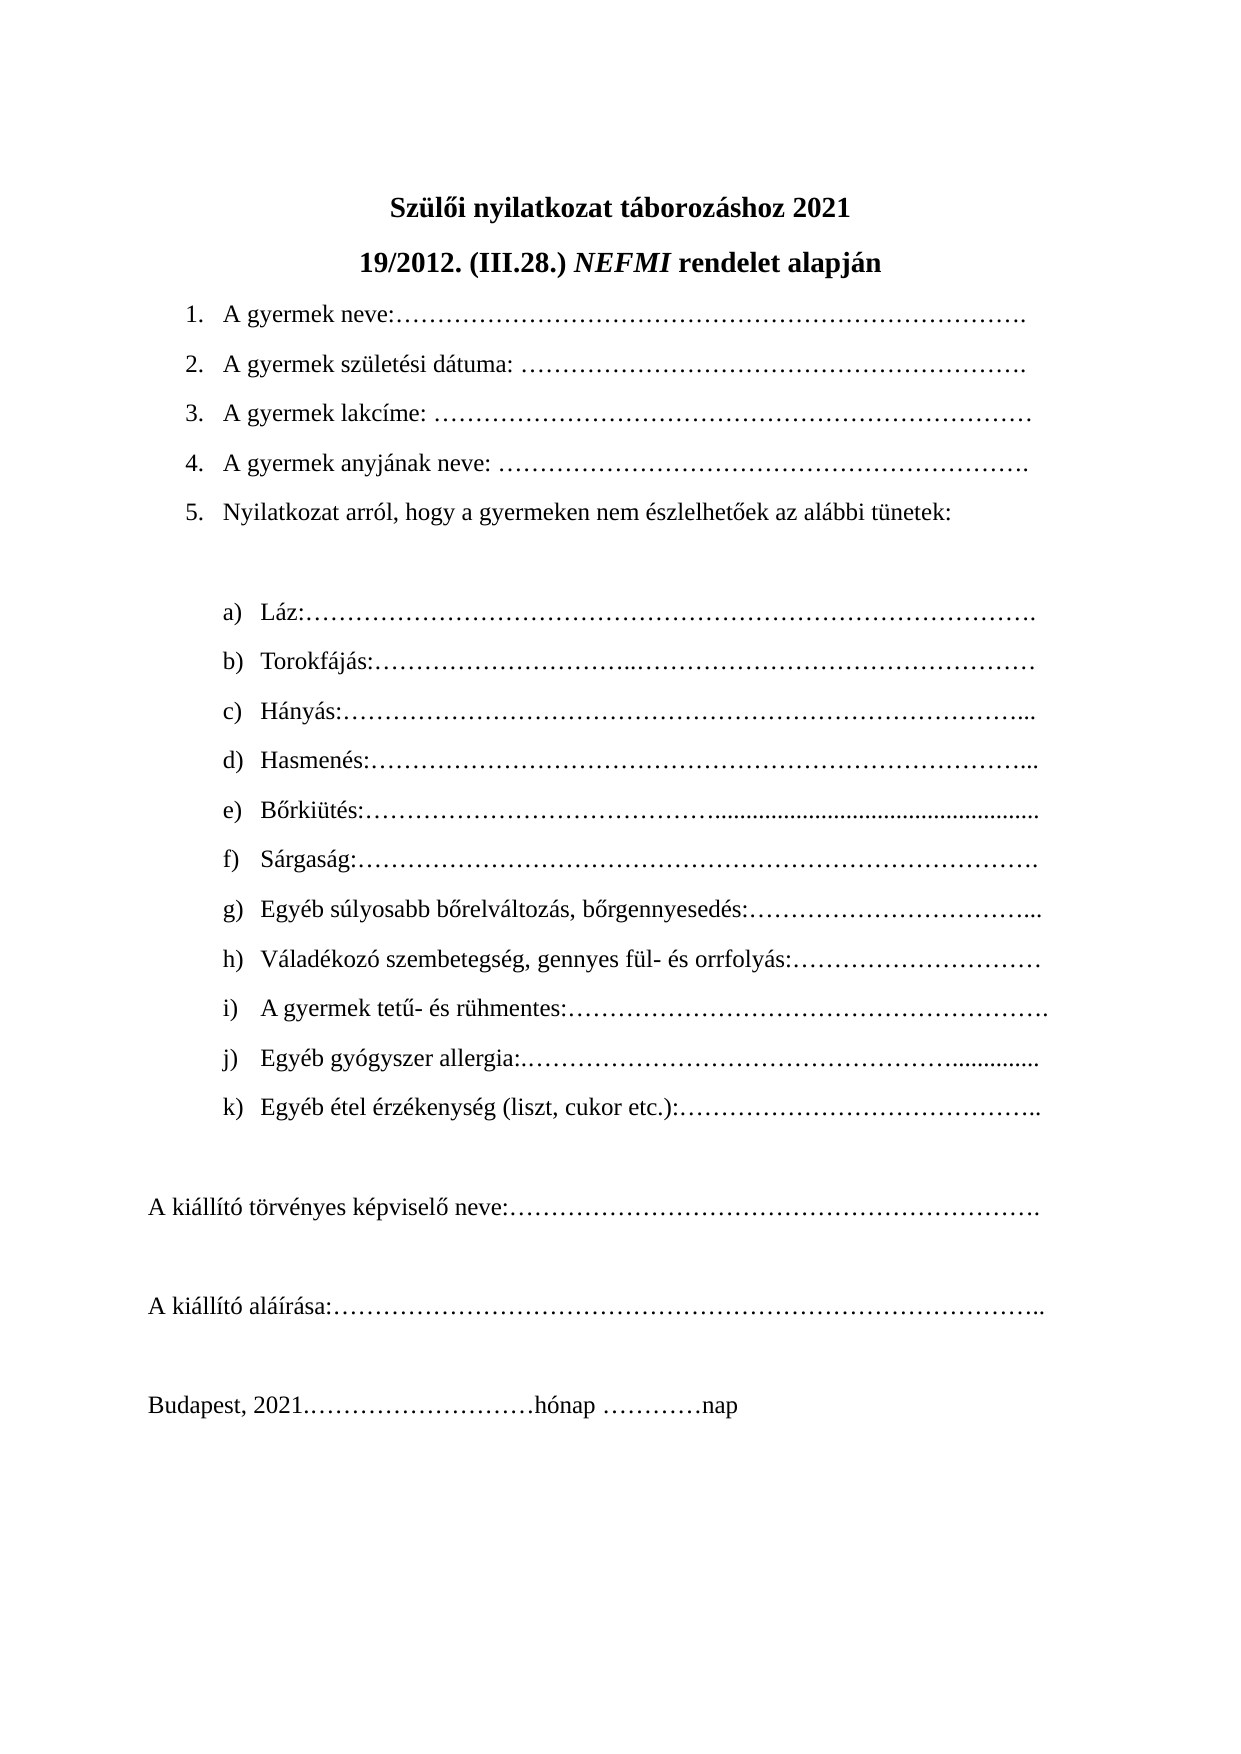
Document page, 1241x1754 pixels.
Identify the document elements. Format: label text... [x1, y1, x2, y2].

text A kiállító törvényes képviselő neve:………………………………………………………. [148, 1192, 1093, 1220]
list A gyermek tetű- és rühmentes:…………………………………………………. [223, 993, 1093, 1022]
list A gyermek születési dátuma: ……………………………………………………. [185, 349, 1093, 377]
list Láz:……………………………………………………………………………. [223, 597, 1093, 625]
list Váladékozó szembetegség, gennyes fül- és orrfolyás:………………………… [223, 944, 1093, 972]
text 19/2012. (III.28.) NEFMI rendelet alapján [148, 245, 1093, 278]
list Egyéb súlyosabb bőrelváltozás, bőrgennyesedés:……………………………... [223, 894, 1093, 923]
list Bőrkiütés:…………………………………….................................................... [223, 795, 1093, 824]
list Egyéb gyógyszer allergia:.…………………………………………….............. [223, 1043, 1093, 1072]
list Hányás:………………………………………………………………………... [223, 696, 1093, 724]
text Szülői nyilatkozat táborozáshoz 2021 [148, 190, 1093, 224]
list Torokfájás:…………………………..………………………………………… [223, 646, 1093, 675]
list Egyéb étel érzékenység (liszt, cukor etc.):…………………………………….. [223, 1092, 1093, 1121]
list Sárgaság:………………………………………………………………………. [223, 844, 1093, 873]
text A kiállító aláírása:………………………………………………………………………….. [148, 1291, 1093, 1319]
list A gyermek lakcíme: ……………………………………………………………… [185, 398, 1093, 427]
list A gyermek anyjának neve: ………………………………………………………. [185, 448, 1093, 477]
list A gyermek neve:…………………………………………………………………. [185, 299, 1093, 328]
text Budapest, 2021.………………………hónap …………nap [148, 1390, 1093, 1419]
list Nyilatkozat arról, hogy a gyermeken nem észlelhetőek az alábbi tünetek: [185, 497, 1093, 526]
list Hasmenés:……………………………………………………………………... [223, 745, 1093, 774]
